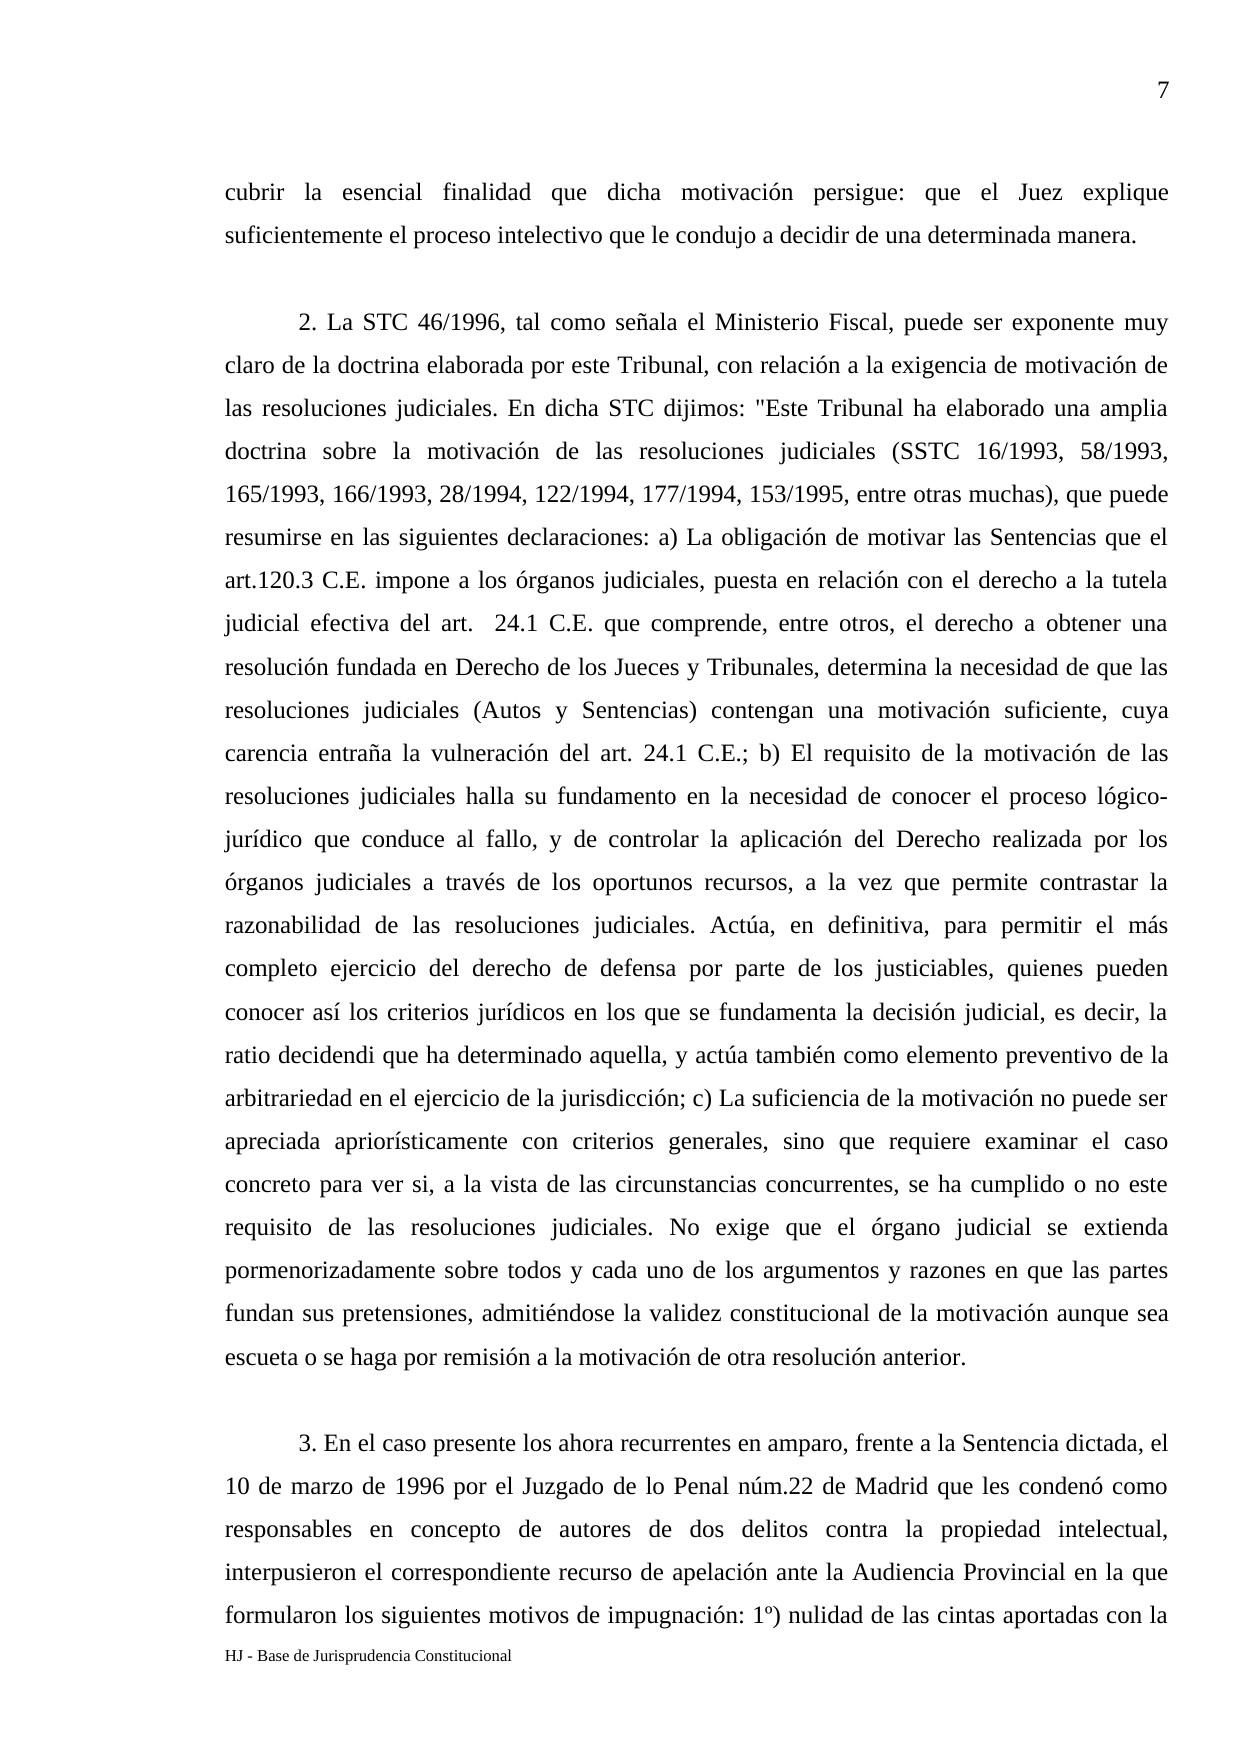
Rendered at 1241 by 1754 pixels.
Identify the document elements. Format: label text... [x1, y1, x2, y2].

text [224, 177, 1169, 249]
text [224, 1428, 1169, 1629]
text 2. La STC 46/1996, tal como señala el Ministerio Fiscal, puede ser exponente muy claro de la doctrina elaborada por este Tribunal, con relación a la exigencia de motivación de las resoluciones judiciales. En dicha STC dijimos: "Este Tribunal ha elaborado una amplia doctrina sobre la motivación de las resoluciones judiciales (SSTC 16/1993, 58/1993, 165/1993, 166/1993, 28/1994, 122/1994, 177/1994, 153/1995, entre otras muchas), que puede resumirse en las siguientes declaraciones: a) La obligación de motivar las Sentencias que el art.120.3 C.E. impone a los órganos judiciales, puesta en relación con el derecho a la tutela judicial efectiva del art. 24.1 C.E. que comprende, entre otros, el derecho a obtener una resolución fundada en Derecho de los Jueces y Tribunales, determina la necesidad de que las resoluciones judiciales (Autos y Sentencias) contengan una motivación suficiente, cuya carencia entraña la vulneración del art. 24.1 C.E.; b) El requisito de la motivación de las resoluciones judiciales halla su fundamento en la necesidad de conocer el proceso lógico-jurídico que conduce al fallo, y de controlar la aplicación del Derecho realizada por los órganos judiciales a través de los oportunos recursos, a la vez que permite contrastar la razonabilidad de las resoluciones judiciales. Actúa, en definitiva, para permitir el más completo ejercicio del derecho de defensa por parte de los justiciables, quienes pueden conocer así los criterios jurídicos en los que se fundamenta la decisión judicial, es decir, la ratio decidendi que ha determinado aquella, y actúa también como elemento preventivo de la arbitrariedad en el ejercicio de la jurisdicción; c) La suficiencia de la motivación no puede ser apreciada apriorísticamente con criterios generales, sino que requiere examinar el caso concreto para ver si, a la vista de las circunstancias concurrentes, se ha cumplido o no este requisito de las resoluciones judiciales. No exige que el órgano judicial se extienda pormenorizadamente sobre todos y cada uno de los argumentos y razones en que las partes fundan sus pretensiones, admitiéndose la validez constitucional de la motivación aunque sea escueta o se haga por remisión a la motivación de otra resolución anterior. [224, 307, 1169, 1370]
